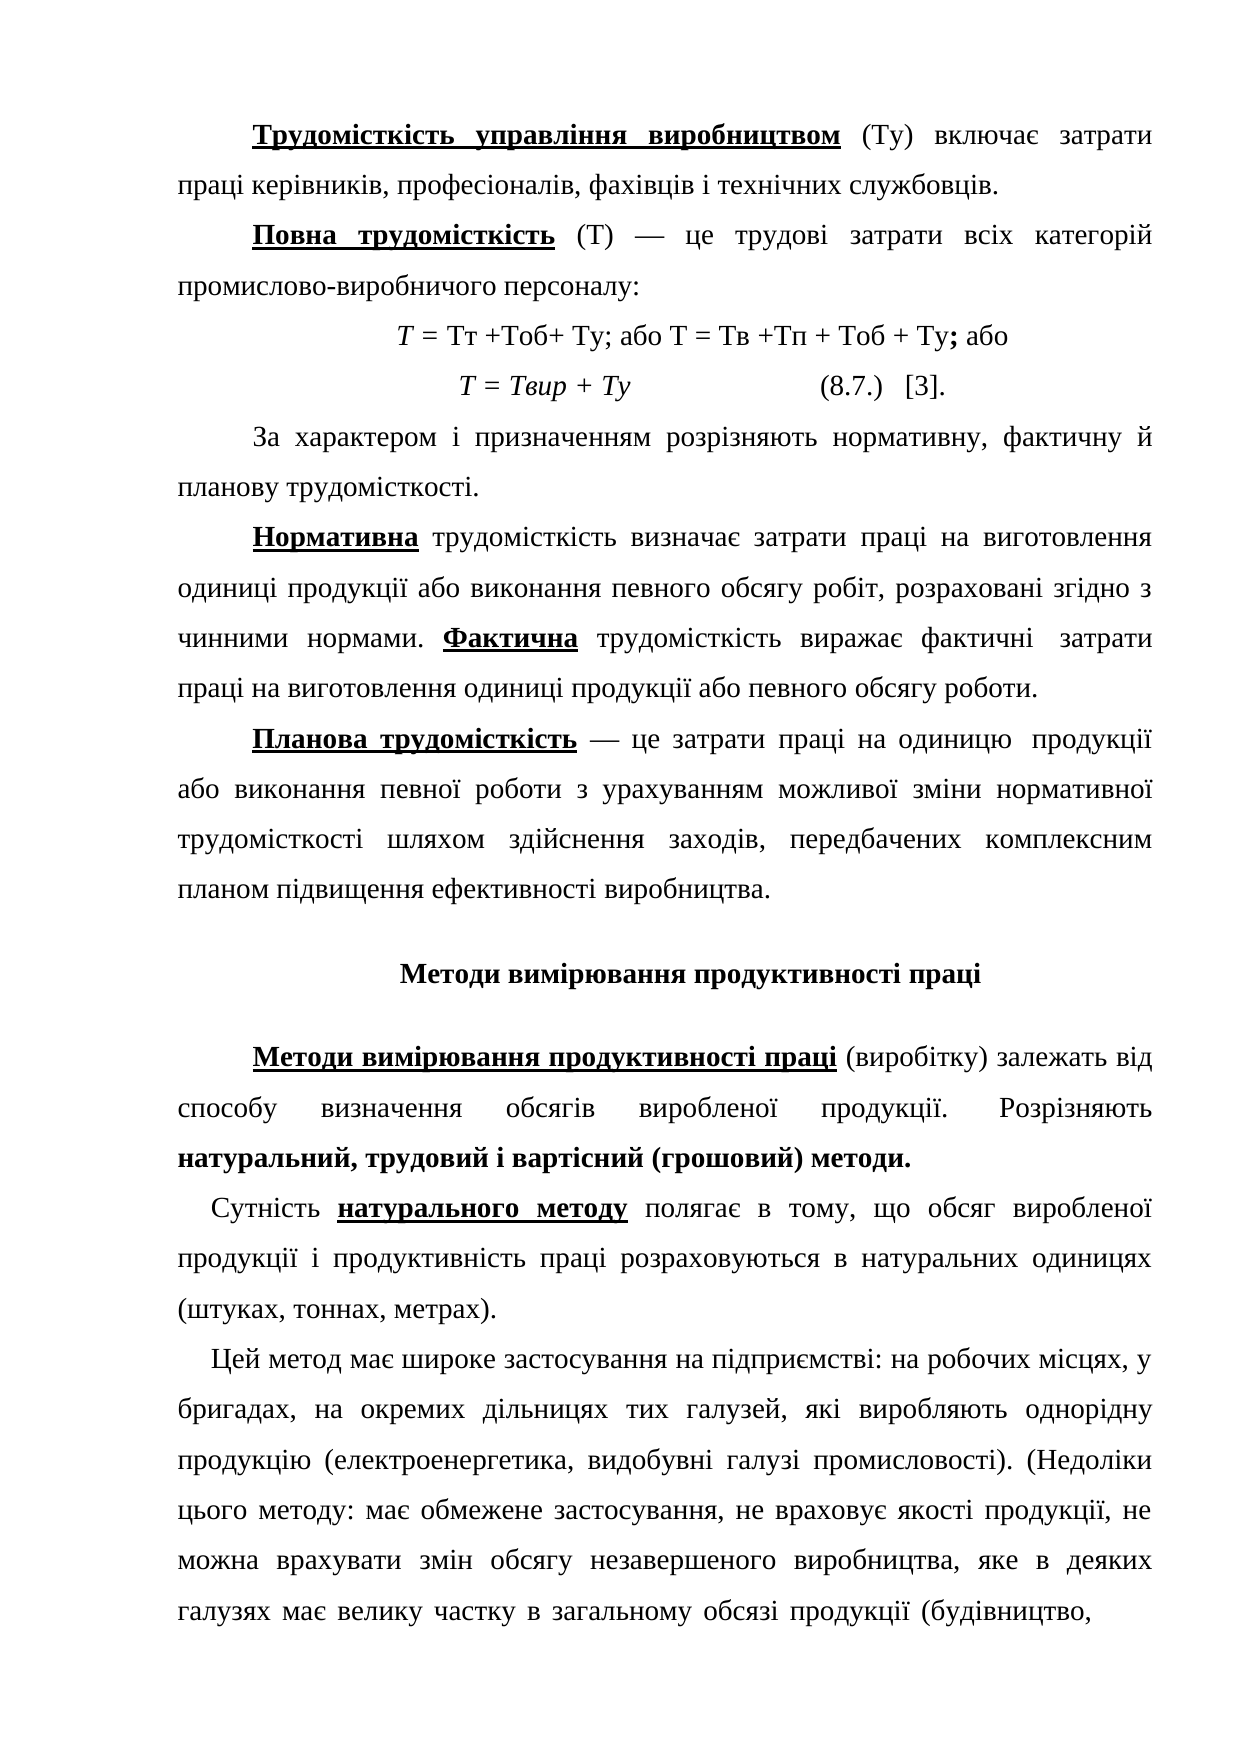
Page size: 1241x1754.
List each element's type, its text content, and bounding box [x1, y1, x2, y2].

text Цей метод має широке застосування на підприємстві: на робочих місцях, у бригадах, на окремих дільницях тих галузей, які виробляють однорідну продукцію (електроенергетика, видобувні галузі промисловості). (Недоліки цього методу: має обмежене застосування, не враховує якості продукції, не можна врахувати змін обсягу незавершеного виробництва, яке в деяких галузях має велику частку в загальному обсязі продукції (будівництво, [177, 1341, 1153, 1626]
subtitle Методи вимірювання продуктивності праці [348, 956, 1240, 989]
text Сутність натурального методу полягає в тому, що обсяг виробленої продукції і продуктивність праці розраховуються в натуральних одиницях (штуках, тоннах, метрах). [177, 1190, 1152, 1324]
text Т = Твир + Ту (8.7.) [3]. [164, 368, 1240, 402]
text Планова трудомісткість — це затрати праці на одиницю продукції або виконання певної роботи з урахуванням можливої зміни нормативної трудомісткості шляхом здійснення заходів, передбачених комплексним планом підвищення ефективності виробництва. [177, 721, 1152, 905]
text Нормативна трудомісткість визначає затрати праці на виготовлення одиниці продукції або виконання певного обсягу робіт, розраховані згідно з чинними нормами. Фактична трудомісткість виражає фактичні затрати праці на виготовлення одиниці продукції або певного обсягу роботи. [177, 519, 1152, 704]
text Трудомісткість управління виробництвом (Ту) включає затрати праці керівників, професіоналів, фахівців і технічних службовців. [177, 117, 1152, 201]
text Т = Тт +Тоб+ Ту; або Т = Тв +Тп + Тоб + Ту; або [207, 318, 1197, 352]
text За характером і призначенням розрізняють нормативну, фактичну й планову трудомісткості. [177, 419, 1153, 503]
text Методи вимірювання продуктивності праці (виробітку) залежать від способу визначення обсягів виробленої продукції. Розрізняють натуральний, трудовий і вартісний (грошовий) методи. [177, 1039, 1152, 1173]
text Повна трудомісткість (Т) — це трудові затрати всіх категорій промислово-виробничого персоналу: [177, 217, 1152, 301]
